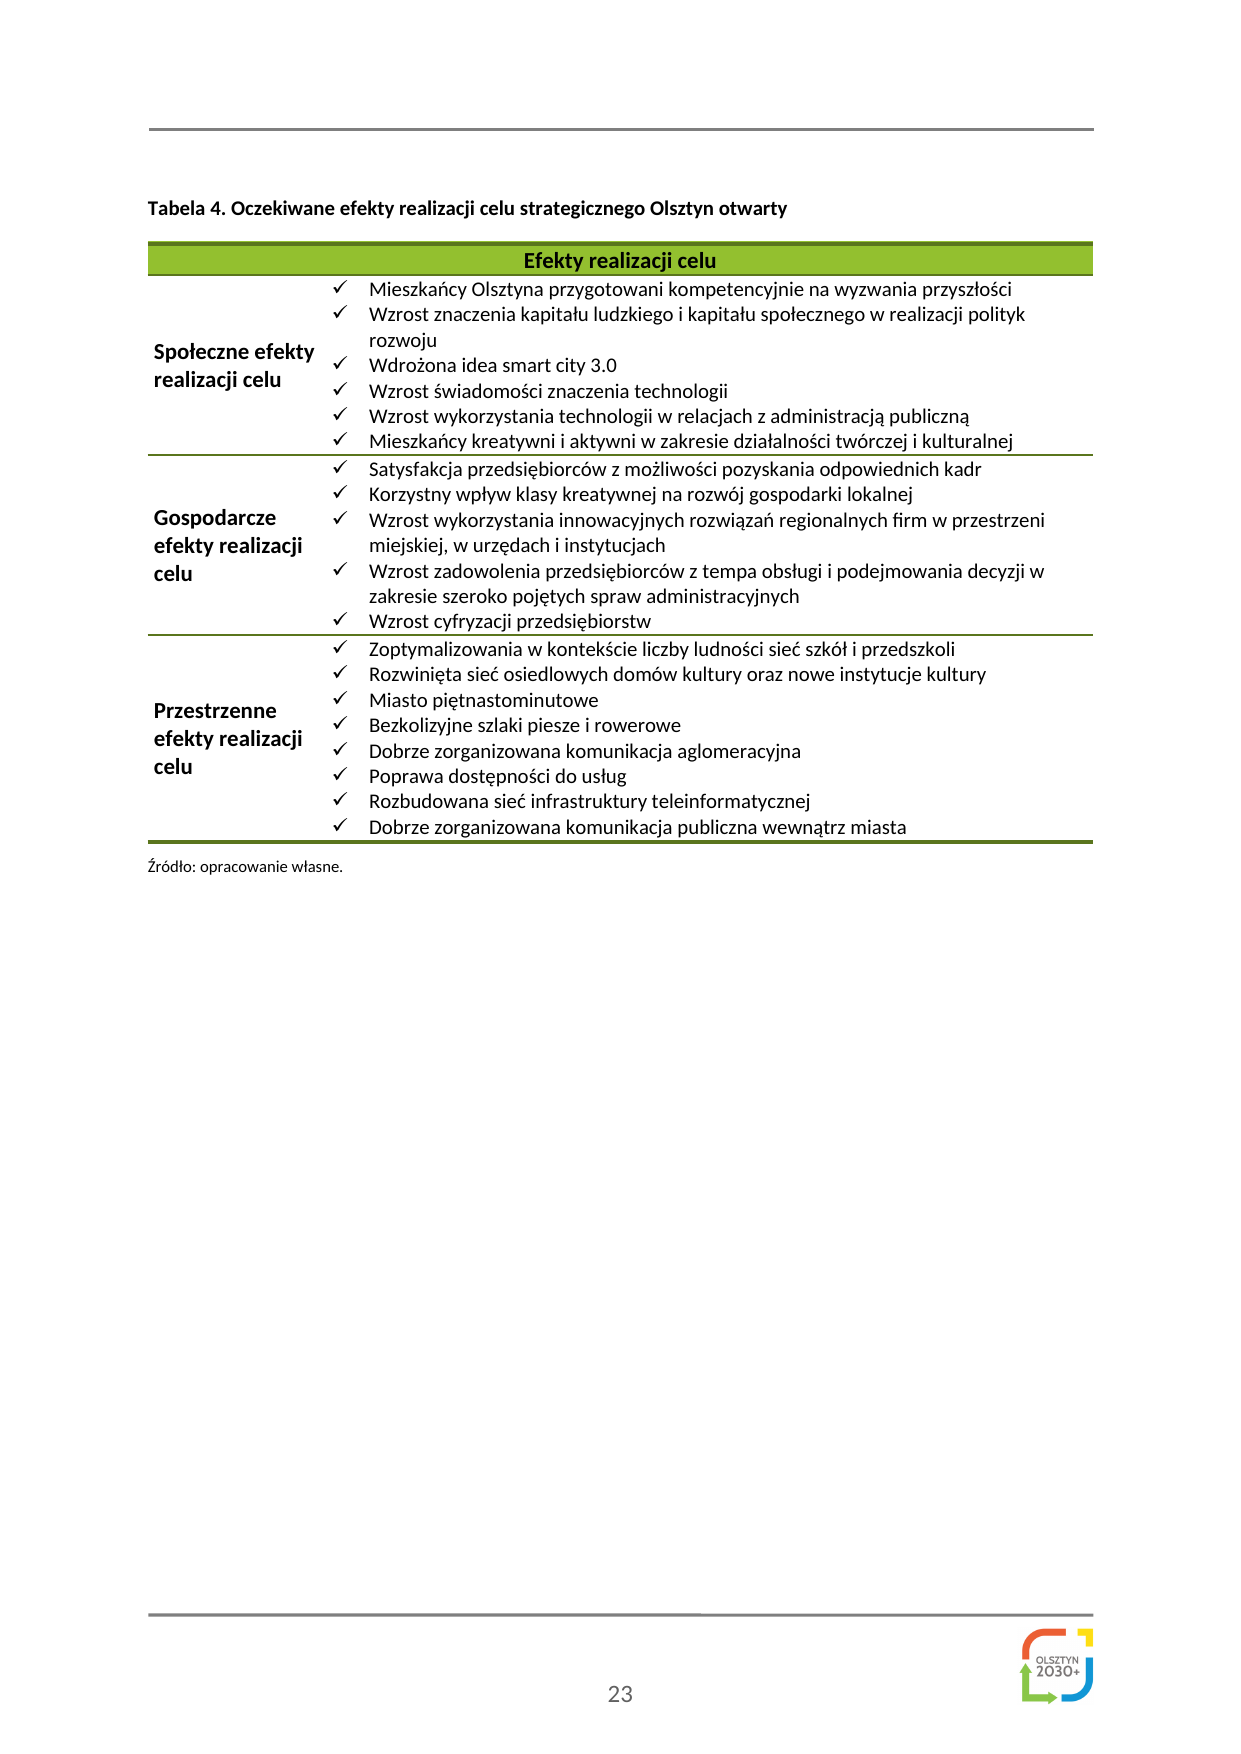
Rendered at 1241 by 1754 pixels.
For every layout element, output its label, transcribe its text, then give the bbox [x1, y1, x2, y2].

table_cell Zoptymalizowania w kontekście liczby ludności sieć szkół i przedszkoli Rozwinięta sieć osiedlowych domów kultury oraz nowe instytucje kultury Miasto piętnastominutowe Bezkolizyjne szlaki piesze i rowerowe Dobrze zorganizowana komunikacja aglomeracyjna Poprawa dostępności do usług Rozbudowana sieć infrastruktury teleinformatycznej Dobrze zorganizowana komunikacja publiczna wewnątrz miasta [325, 636, 1093, 839]
table_cell Satysfakcja przedsiębiorców z możliwości pozyskania odpowiednich kadr Korzystny wpływ klasy kreatywnej na rozwój gospodarki lokalnej Wzrost wykorzystania innowacyjnych rozwiązań regionalnych firm w przestrzeni miejskiej, w urzędach i instytucjach Wzrost zadowolenia przedsiębiorców z tempa obsługi i podejmowania decyzji w zakresie szeroko pojętych spraw administracyjnych Wzrost cyfryzacji przedsiębiorstw [325, 456, 1093, 634]
text Źródło: opracowanie własne. [148, 857, 1092, 877]
table_cell Gospodarcze efekty realizacji celu [148, 456, 325, 634]
table_header Efekty realizacji celu [148, 246, 1093, 274]
table_cell Mieszkańcy Olsztyna przygotowani kompetencyjnie na wyzwania przyszłości Wzrost znaczenia kapitału ludzkiego i kapitału społecznego w realizacji polityk rozwoju Wdrożona idea smart city 3.0 Wzrost świadomości znaczenia technologii Wzrost wykorzystania technologii w relacjach z administracją publiczną Mieszkańcy kreatywni i aktywni w zakresie działalności twórczej i kulturalnej [325, 276, 1093, 454]
picture [1017, 1627, 1094, 1705]
table_cell Przestrzenne efekty realizacji celu [148, 636, 325, 839]
table_cell Społeczne efekty realizacji celu [148, 276, 325, 454]
text Tabela 4. Oczekiwane efekty realizacji celu strategicznego Olsztyn otwarty [148, 195, 1092, 221]
